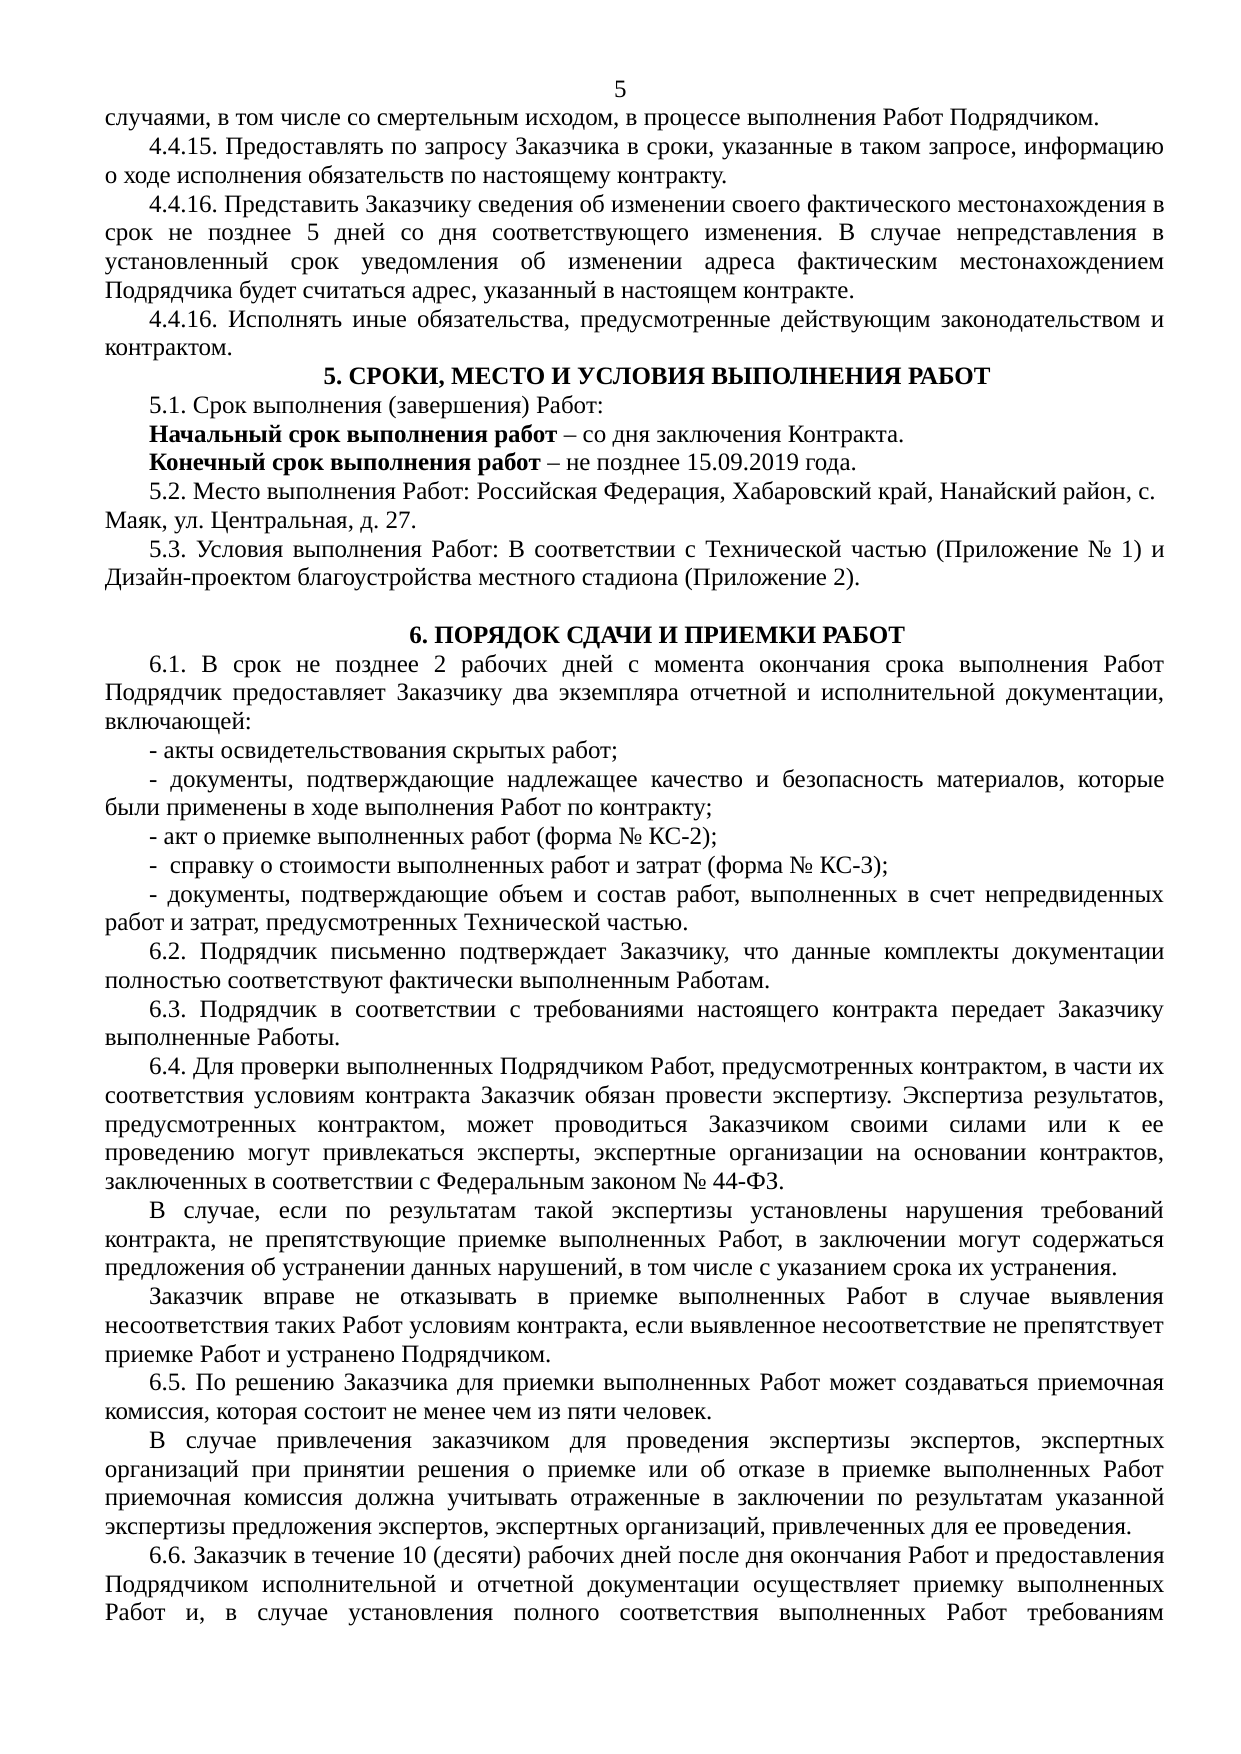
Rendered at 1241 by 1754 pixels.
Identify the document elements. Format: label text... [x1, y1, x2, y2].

text 6. ПОРЯДОК СДАЧИ И ПРИЕМКИ РАБОТ [104, 620, 1165, 649]
text - справку о стоимости выполненных работ и затрат (форма № КС-3); [104, 850, 1165, 879]
text Начальный срок выполнения работ – со дня заключения Контракта. [104, 419, 1165, 447]
text 4.4.16. Исполнять иные обязательства, предусмотренные действующим законодательством и контрактом. [104, 304, 1165, 361]
text - документы, подтверждающие объем и состав работ, выполненных в счет непредвиденных работ и затрат, предусмотренных Технической частью. [104, 879, 1165, 936]
text 6.4. Для проверки выполненных Подрядчиком Работ, предусмотренных контрактом, в части их соответствия условиям контракта Заказчик обязан провести экспертизу. Экспертиза результатов, предусмотренных контрактом, может проводиться Заказчиком своими силами или к ее проведению могут привлекаться эксперты, экспертные организации на основании контрактов, заключенных в соответствии с Федеральным законом № 44-ФЗ. [104, 1051, 1165, 1195]
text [104, 1540, 1165, 1626]
text В случае привлечения заказчиком для проведения экспертизы экспертов, экспертных организаций при принятии решения о приемке или об отказе в приемке выполненных Работ приемочная комиссия должна учитывать отраженные в заключении по результатам указанной экспертизы предложения экспертов, экспертных организаций, привлеченных для ее проведения. [104, 1425, 1165, 1540]
text 5.3. Условия выполнения Работ: В соответствии с Технической частью (Приложение № 1) и Дизайн-проектом благоустройства местного стадиона (Приложение 2). [104, 534, 1165, 591]
text - документы, подтверждающие надлежащее качество и безопасность материалов, которые были применены в ходе выполнения Работ по контракту; [104, 764, 1165, 821]
text 6.5. По решению Заказчика для приемки выполненных Работ может создаваться приемочная комиссия, которая состоит не менее чем из пяти человек. [104, 1367, 1165, 1425]
text 6.3. Подрядчик в соответствии с требованиями настоящего контракта передает Заказчику выполненные Работы. [104, 994, 1165, 1051]
text Конечный срок выполнения работ – не позднее 15.09.2019 года. [104, 447, 1165, 476]
text - акты освидетельствования скрытых работ; [104, 735, 1165, 764]
text 6.2. Подрядчик письменно подтверждает Заказчику, что данные комплекты документации полностью соответствуют фактически выполненным Работам. [104, 936, 1165, 994]
text 4.4.16. Представить Заказчику сведения об изменении своего фактического местонахождения в срок не позднее 5 дней со дня соответствующего изменения. В случае непредставления в установленный срок уведомления об изменении адреса фактическим местонахождением Подрядчика будет считаться адрес, указанный в настоящем контракте. [104, 189, 1165, 304]
text 4.4.15. Предоставлять по запросу Заказчика в сроки, указанные в таком запросе, информацию о ходе исполнения обязательств по настоящему контракту. [104, 131, 1165, 189]
text - акт о приемке выполненных работ (форма № КС-2); [104, 821, 1165, 850]
text 5.2. Место выполнения Работ: Российская Федерация, Хабаровский край, Нанайский район, с. Маяк, ул. Центральная, д. 27. [104, 476, 1165, 534]
text 6.1. В срок не позднее 2 рабочих дней с момента окончания срока выполнения Работ Подрядчик предоставляет Заказчику два экземпляра отчетной и исполнительной документации, включающей: [104, 649, 1165, 735]
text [104, 102, 1165, 131]
text Заказчик вправе не отказывать в приемке выполненных Работ в случае выявления несоответствия таких Работ условиям контракта, если выявленное несоответствие не препятствует приемке Работ и устранено Подрядчиком. [104, 1281, 1165, 1367]
text 5.1. Срок выполнения (завершения) Работ: [104, 390, 1165, 419]
text 5. СРОКИ, МЕСТО И УСЛОВИЯ ВЫПОЛНЕНИЯ РАБОТ [104, 361, 1165, 390]
text В случае, если по результатам такой экспертизы установлены нарушения требований контракта, не препятствующие приемке выполненных Работ, в заключении могут содержаться предложения об устранении данных нарушений, в том числе с указанием срока их устранения. [104, 1195, 1165, 1281]
